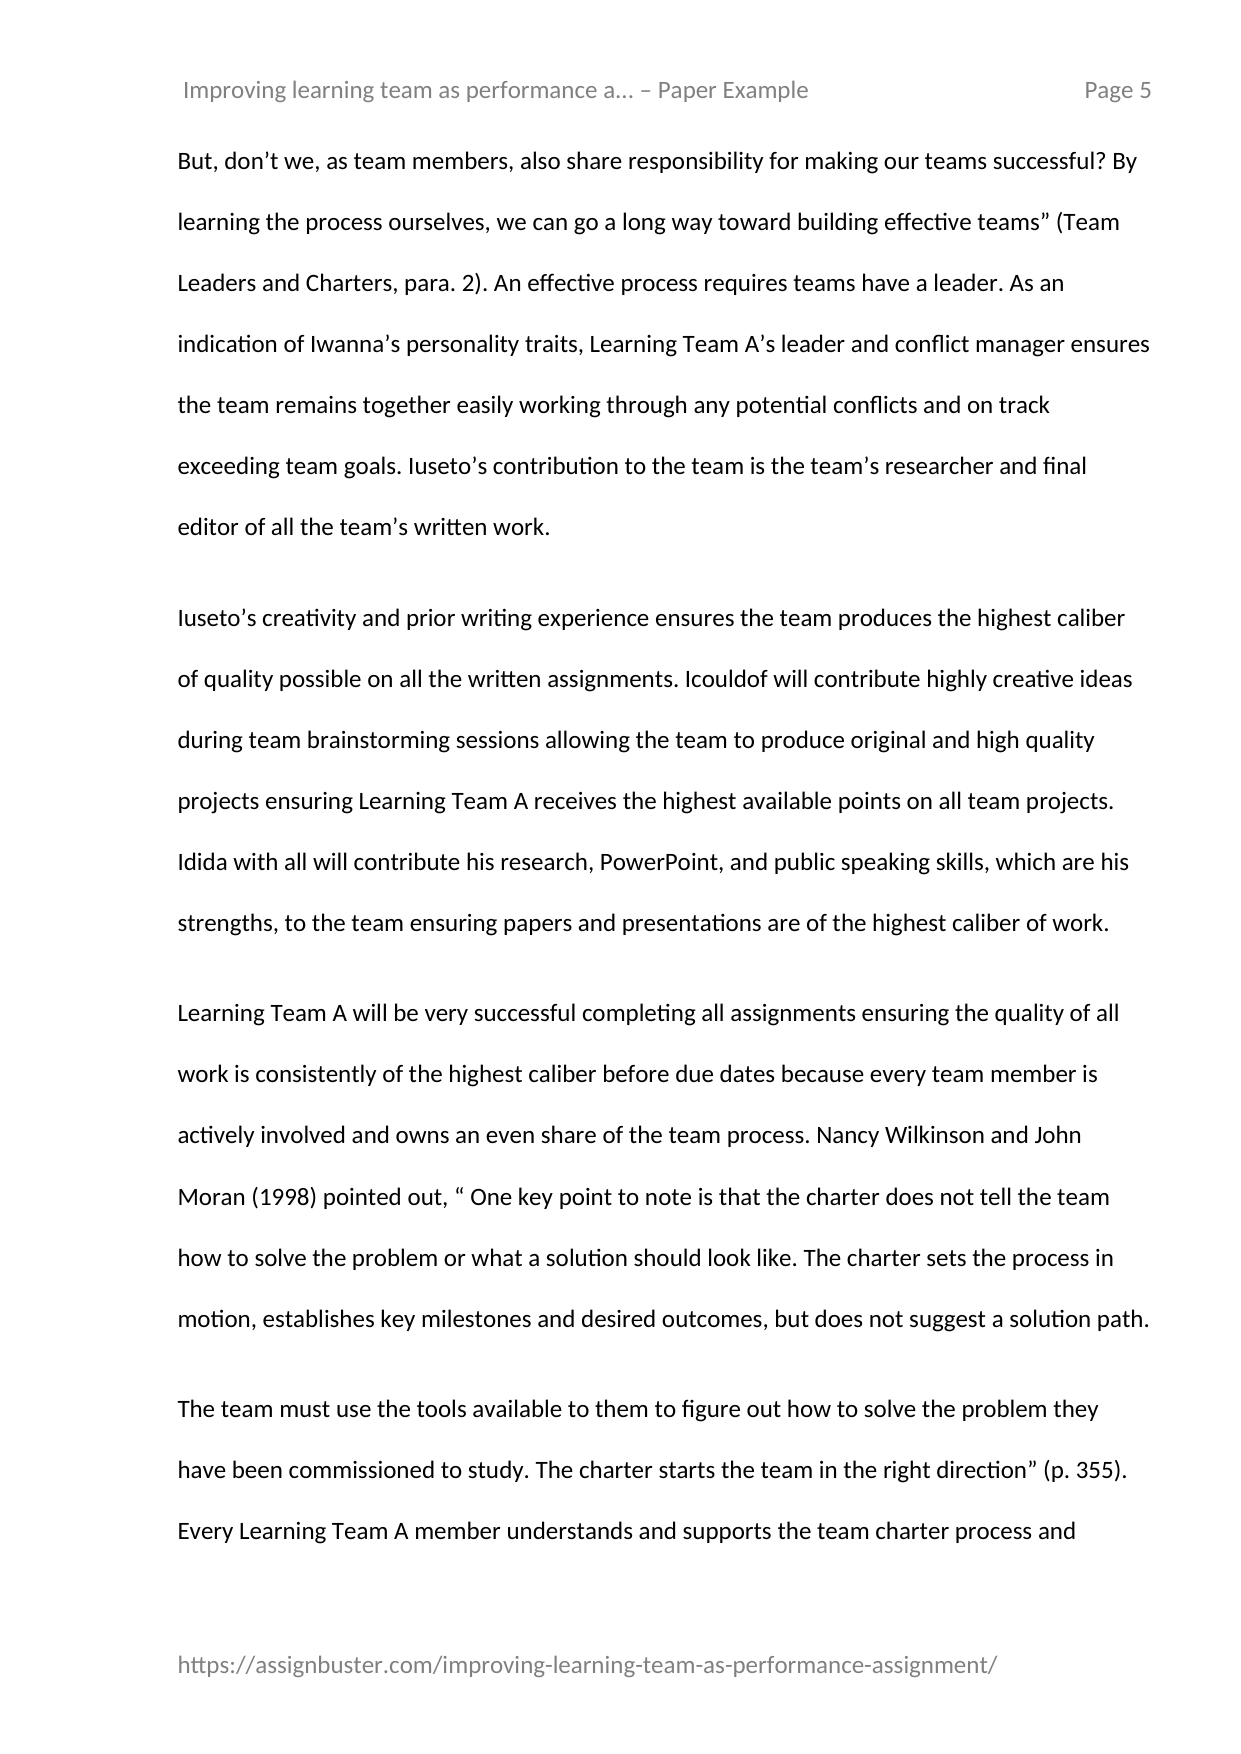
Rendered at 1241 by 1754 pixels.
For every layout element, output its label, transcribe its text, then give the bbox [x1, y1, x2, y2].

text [177, 1393, 1152, 1546]
text Iuseto’s creativity and prior writing experience ensures the team produces the highest caliber of quality possible on all the written assignments. Icouldof will contribute highly creative ideas during team brainstorming sessions allowing the team to produce original and high quality projects ensuring Learning Team A receives the highest available points on all team projects. Idida with all will contribute his research, PowerPoint, and public speaking skills, which are his strengths, to the team ensuring papers and presentations are of the highest caliber of work. [177, 602, 1152, 937]
text But, don’t we, as team members, also share responsibility for making our teams successful? By learning the process ourselves, we can go a long way toward building effective teams” (Team Leaders and Charters, para. 2). An effective process requires teams have a leader. As an indication of Iwanna’s personality traits, Learning Team A’s leader and conflict manager ensures the team remains together easily working through any potential conflicts and on track exceeding team goals. Iuseto’s contribution to the team is the team’s researcher and final editor of all the team’s written work. [177, 145, 1152, 542]
text Learning Team A will be very successful completing all assignments ensuring the quality of all work is consistently of the highest caliber before due dates because every team member is actively involved and owns an even share of the team process. Nancy Wilkinson and John Moran (1998) pointed out, “ One key point to note is that the charter does not tell the team how to solve the problem or what a solution should look like. The charter sets the process in motion, establishes key milestones and desired outcomes, but does not suggest a solution path. [177, 997, 1152, 1333]
